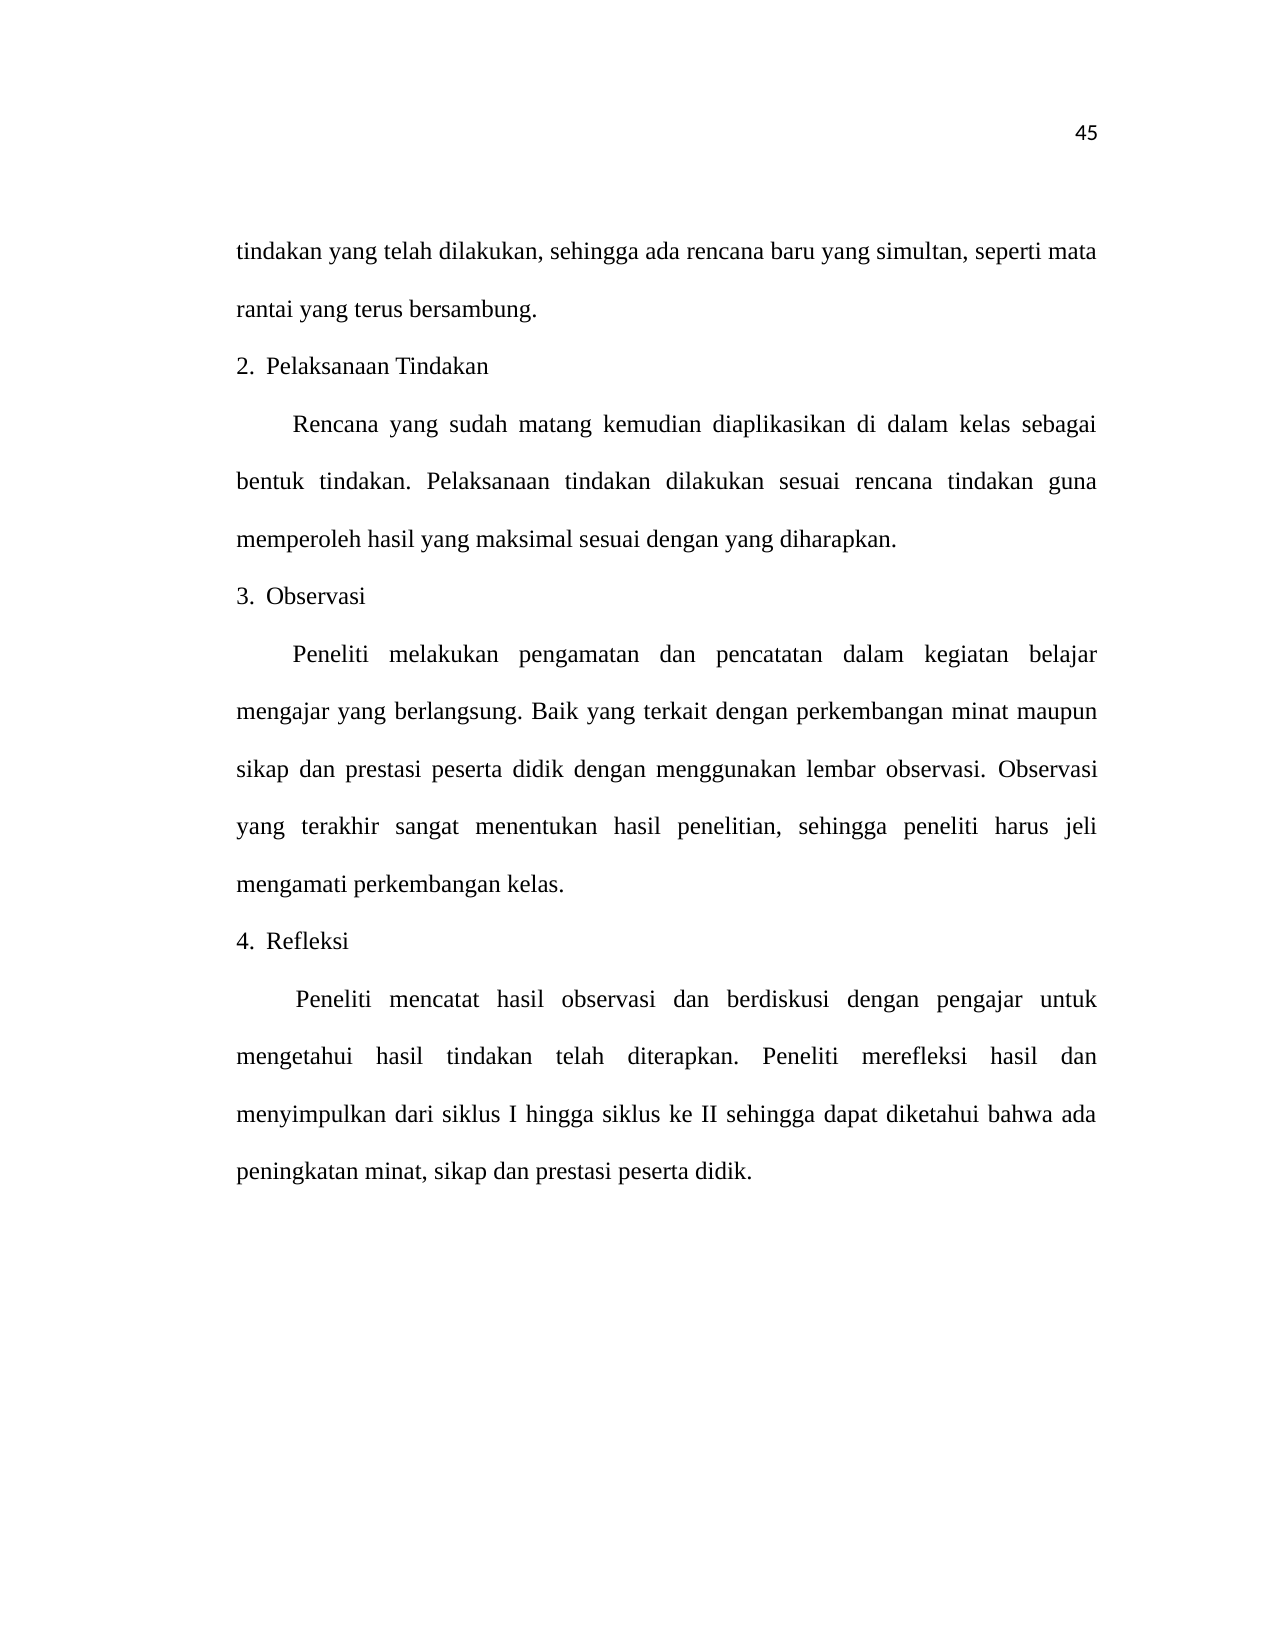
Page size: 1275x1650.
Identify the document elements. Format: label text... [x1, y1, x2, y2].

text Peneliti melakukan pengamatan dan pencatatan dalam kegiatan belajar mengajar yang berlangsung. Baik yang terkait dengan perkembangan minat maupun sikap dan prestasi peserta didik dengan menggunakan lembar observasi. Observasi yang terakhir sangat menentukan hasil penelitian, sehingga peneliti harus jeli mengamati perkembangan kelas. [236, 639, 1098, 897]
list Refleksi [236, 926, 1098, 955]
text Peneliti mencatat hasil observasi dan berdiskusi dengan pengajar untuk mengetahui hasil tindakan telah diterapkan. Peneliti merefleksi hasil dan menyimpulkan dari siklus I hingga siklus ke II sehingga dapat diketahui bahwa ada peningkatan minat, sikap dan prestasi peserta didik. [236, 984, 1098, 1185]
text Rencana yang sudah matang kemudian diaplikasikan di dalam kelas sebagai bentuk tindakan. Pelaksanaan tindakan dilakukan sesuai rencana tindakan guna memperoleh hasil yang maksimal sesuai dengan yang diharapkan. [236, 409, 1098, 552]
list Pelaksanaan Tindakan [236, 351, 1098, 380]
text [236, 236, 1098, 322]
list Observasi [236, 581, 1098, 610]
